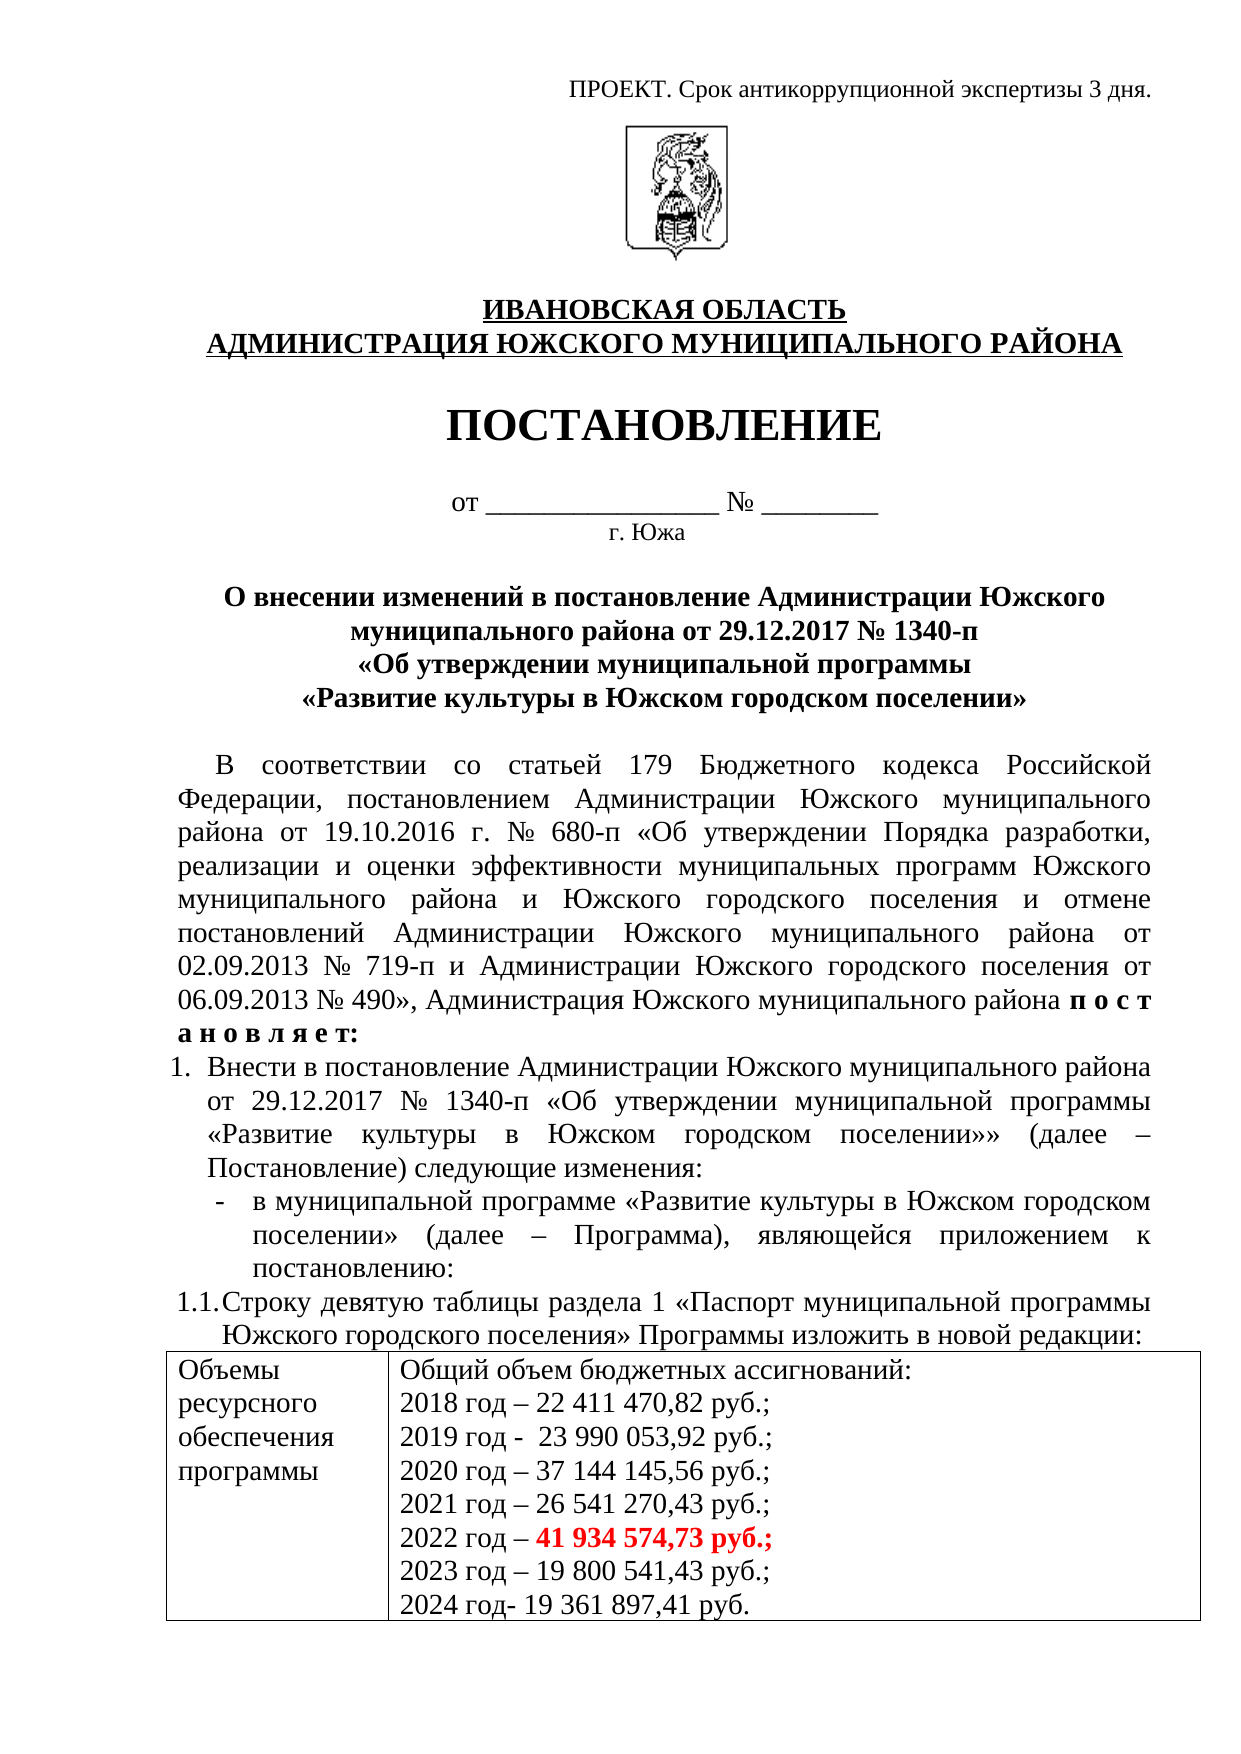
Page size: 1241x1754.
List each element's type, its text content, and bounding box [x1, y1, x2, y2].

list Внести в постановление Администрации Южского муниципального района от 29.12.2017 № 1340-п «Об утверждении муниципальной программы «Развитие культуры в Южском городском поселении»» (далее – Постановление) следующие изменения: [169, 1049, 1152, 1183]
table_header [389, 1352, 1200, 1620]
picture [617, 118, 740, 269]
text О внесении изменений в постановление Администрации Южского муниципального района от 29.12.2017 № 1340-п [177, 579, 1152, 647]
text от ________________ № ________ [177, 484, 1152, 517]
list в муниципальной программе «Развитие культуры в Южском городском поселении» (далее – Программа), являющейся приложением к постановлению: [215, 1183, 1152, 1284]
text АДМИНИСТРАЦИЯ ЮЖСКОГО МУНИЦИПАЛЬНОГО РАЙОНА [177, 326, 1152, 360]
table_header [167, 1352, 388, 1620]
list Строку девятую таблицы раздела 1 «Паспорт муниципальной программы Южского городского поселения» Программы изложить в новой редакции: [176, 1284, 1152, 1351]
text г. Южа [177, 517, 1152, 546]
text ПОСТАНОВЛЕНИЕ [177, 397, 1152, 450]
text «Об утверждении муниципальной программы [177, 647, 1152, 680]
text В соответствии со статьей 179 Бюджетного кодекса Российской Федерации, постановлением Администрации Южского муниципального района от 19.10.2016 г. № 680-п «Об утверждении Порядка разработки, реализации и оценки эффективности муниципальных программ Южского муниципального района и Южского городского поселения и отмене постановлений Администрации Южского муниципального района от 02.09.2013 № 719-п и Администрации Южского городского поселения от 06.09.2013 № 490», Администрация Южского муниципального района п о с т а н о в л я е т: [177, 747, 1152, 1049]
text «Развитие культуры в Южском городском поселении» [177, 680, 1152, 714]
text ИВАНОВСКАЯ ОБЛАСТЬ [177, 292, 1152, 326]
